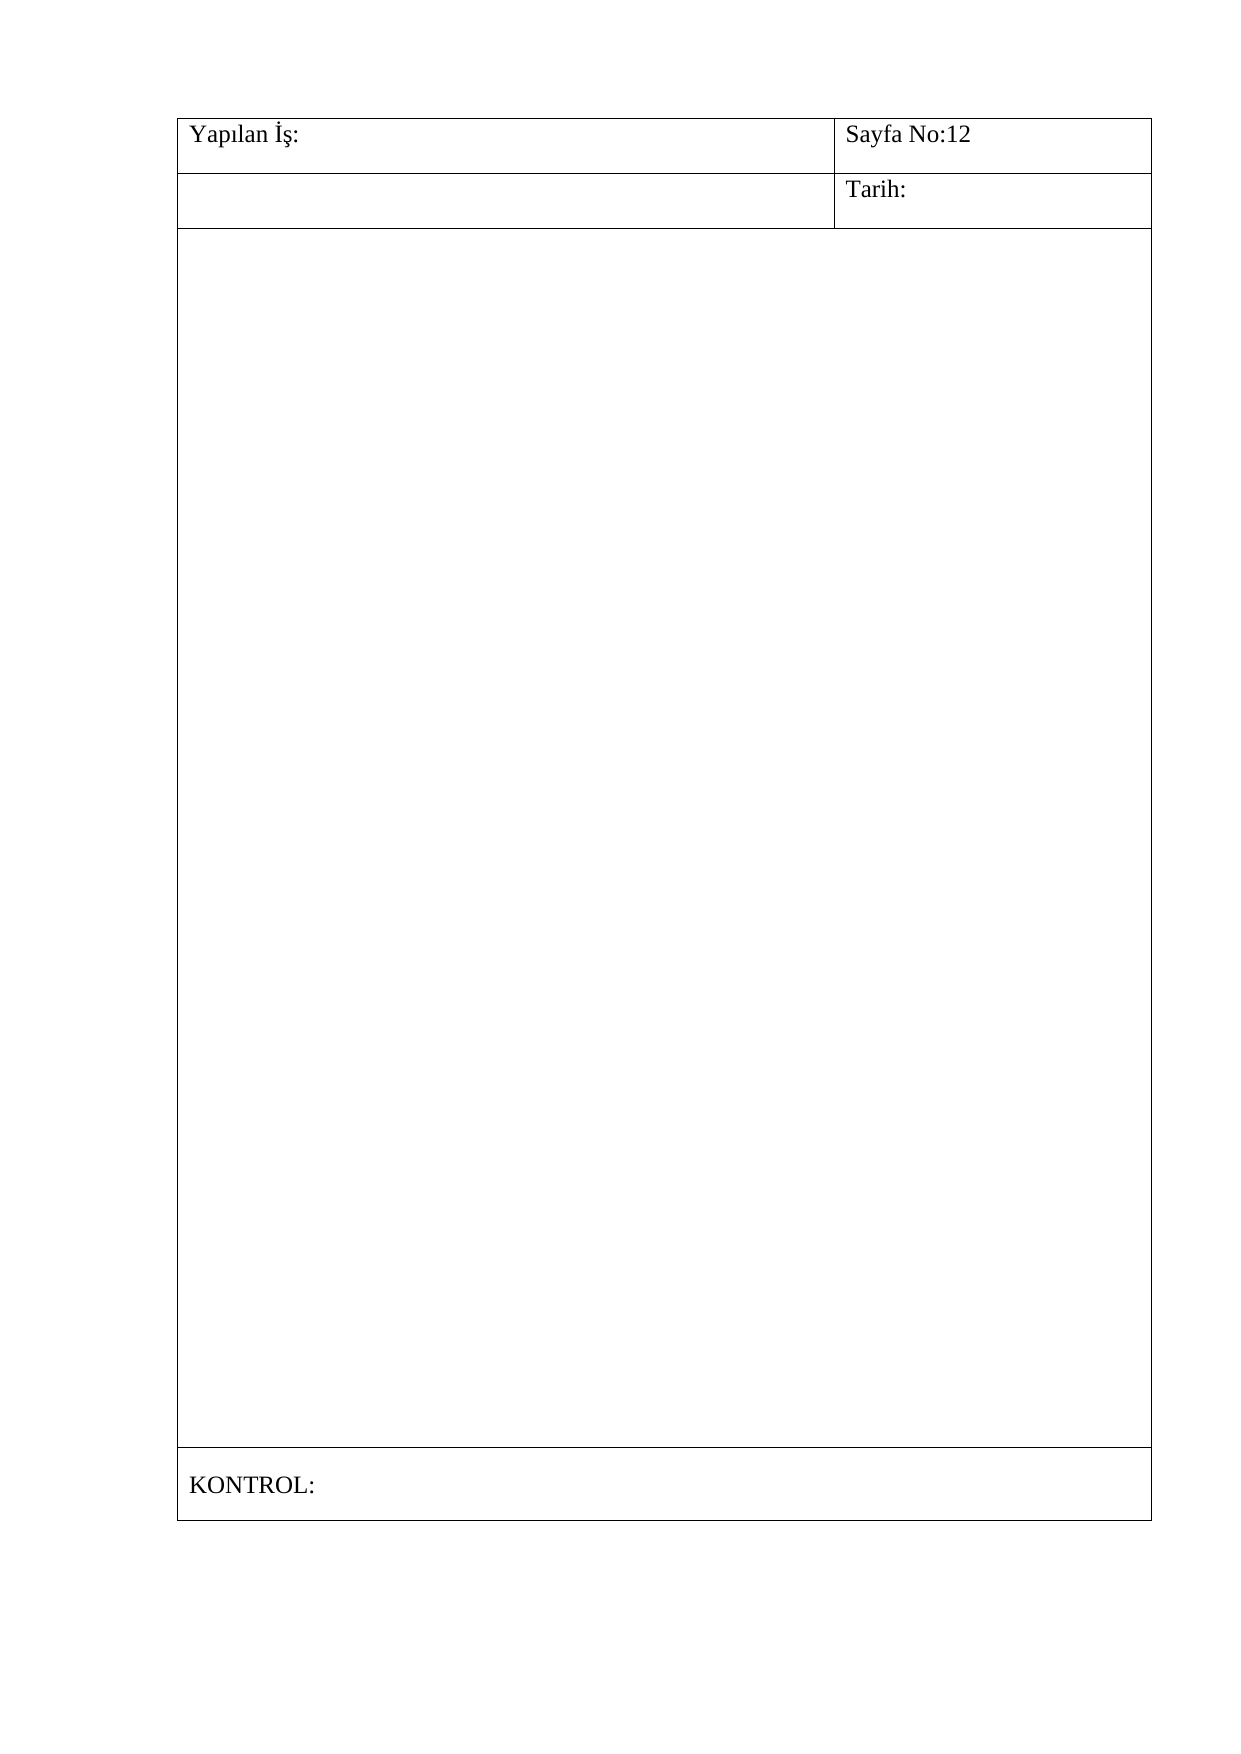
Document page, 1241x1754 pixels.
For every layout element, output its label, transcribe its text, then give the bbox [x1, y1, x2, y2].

table_cell KONTROL: [178, 1448, 1151, 1520]
table_header Sayfa No:12 [835, 119, 1151, 173]
table_header Yapılan İş: [178, 119, 834, 173]
table_cell [178, 174, 834, 227]
table_cell [178, 229, 1151, 1447]
table_cell Tarih: [835, 174, 1151, 227]
